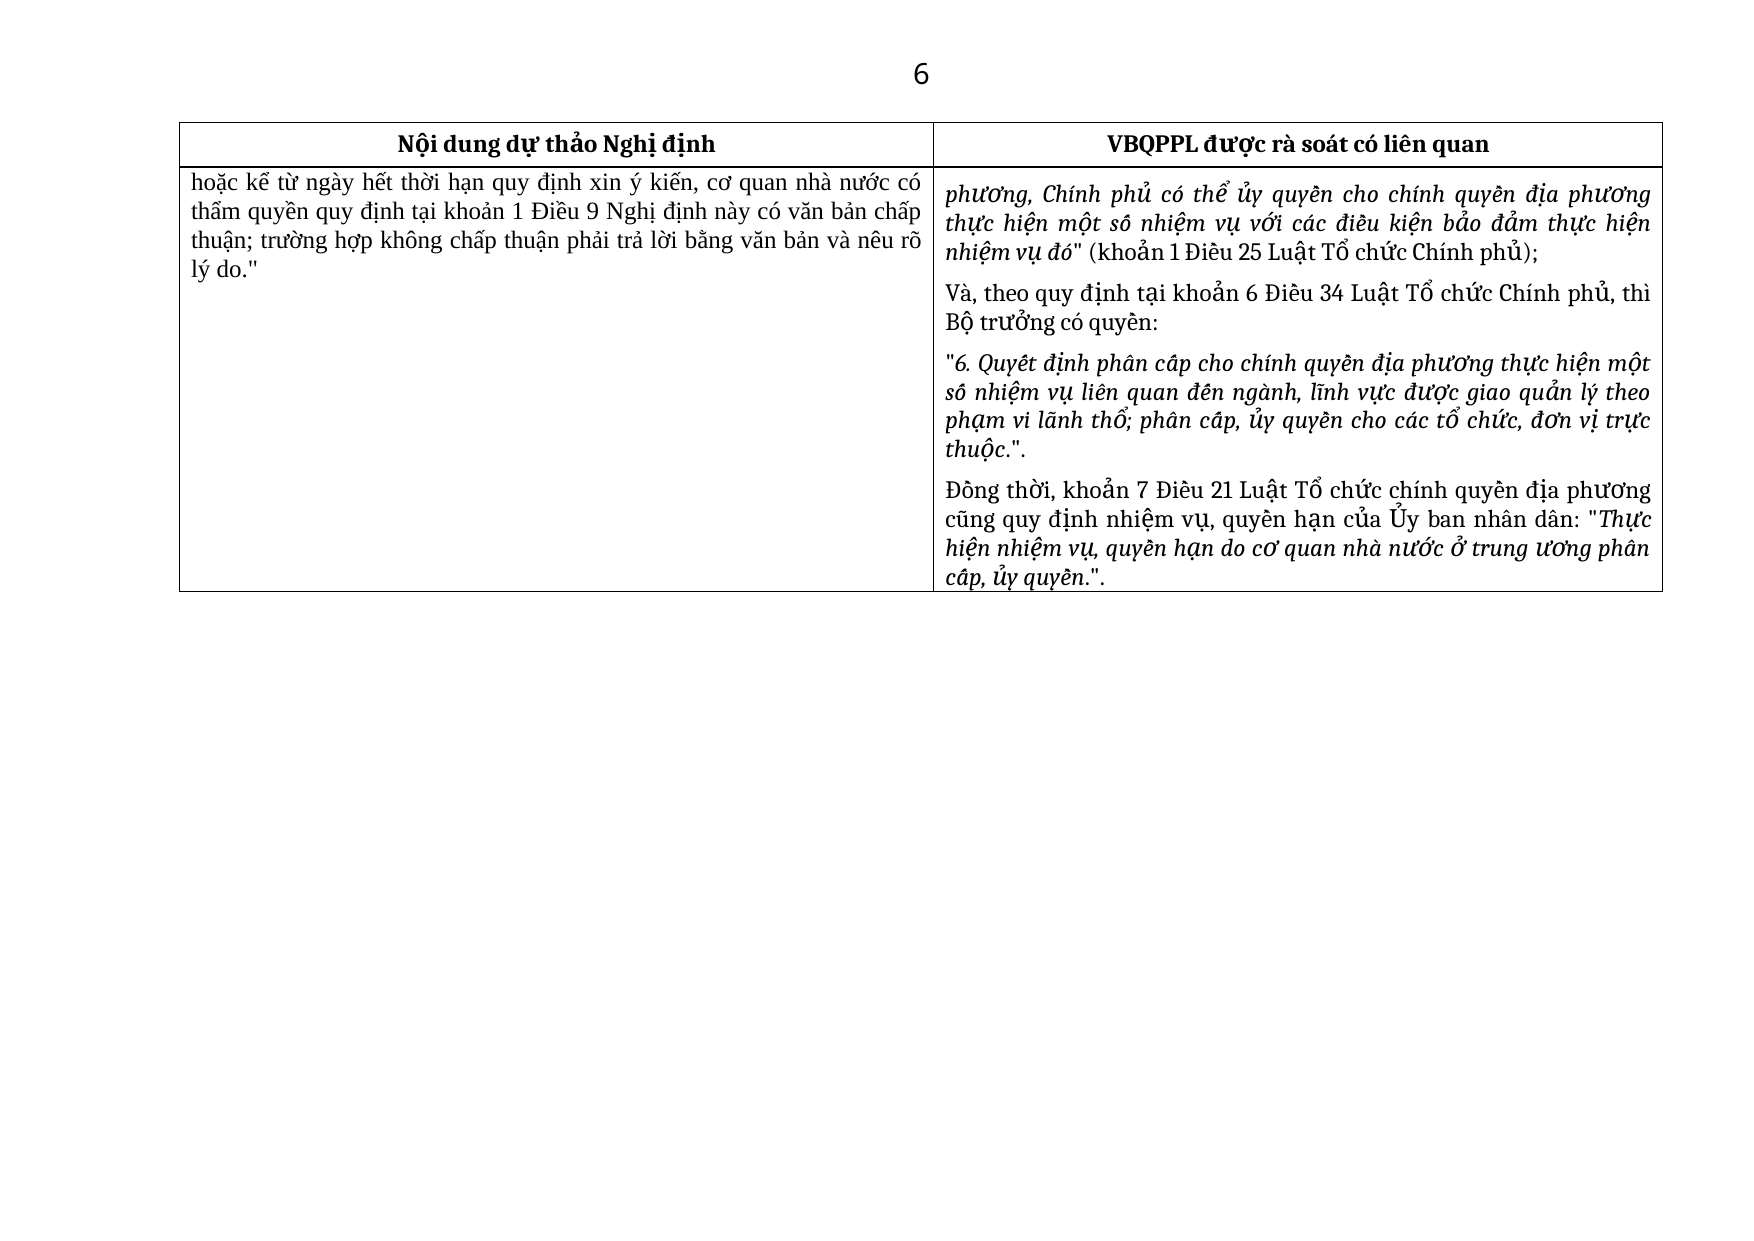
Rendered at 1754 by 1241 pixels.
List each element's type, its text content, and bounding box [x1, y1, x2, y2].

table_header VBQPPL được rà soát có liên quan [934, 123, 1662, 166]
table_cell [934, 168, 1662, 591]
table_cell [180, 168, 933, 591]
table_header Nội dung dự thảo Nghị định [180, 123, 933, 166]
